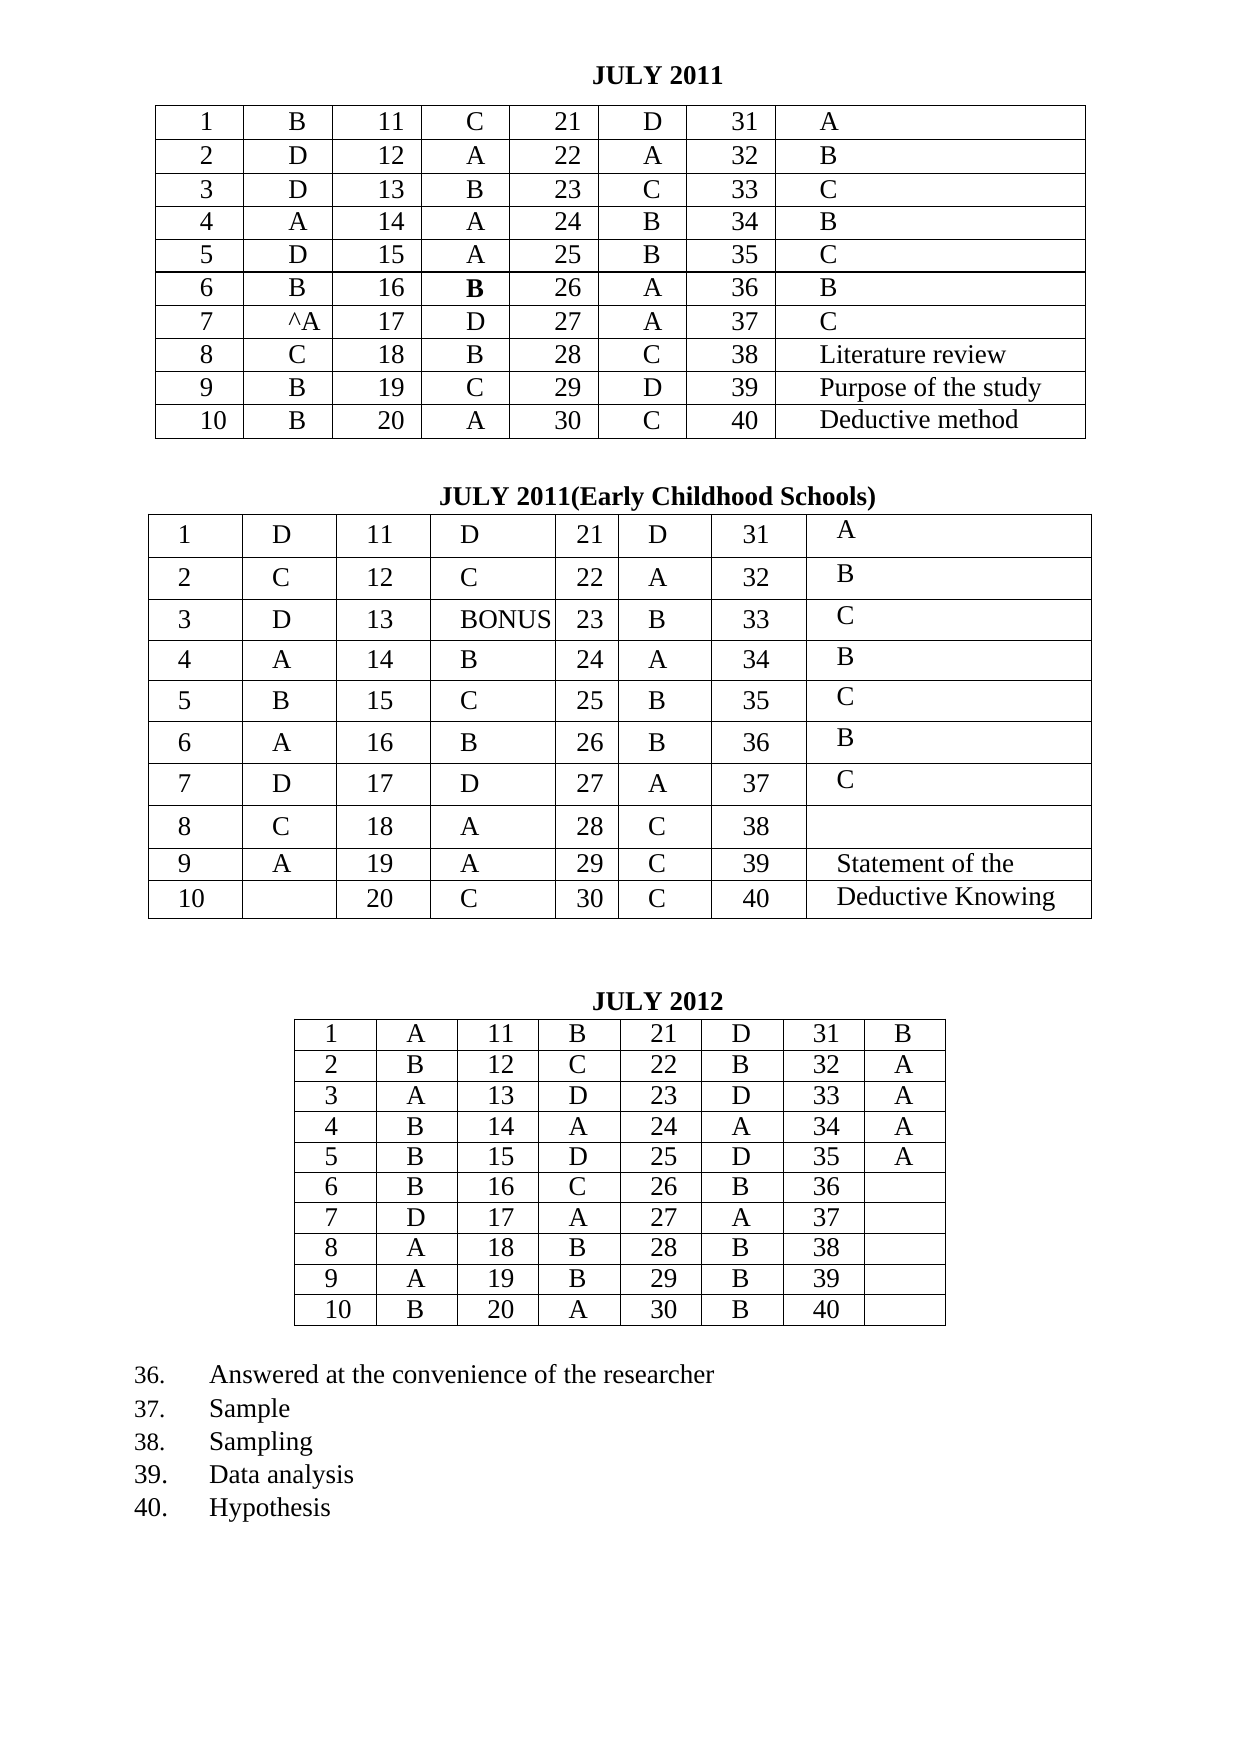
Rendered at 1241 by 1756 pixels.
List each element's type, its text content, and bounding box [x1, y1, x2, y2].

table_cell ^A [244, 306, 332, 338]
table_cell B [539, 1265, 620, 1294]
table_cell C [776, 240, 1085, 271]
table_cell 28 [510, 339, 598, 371]
table_header B [539, 1020, 620, 1050]
table_cell 7 [295, 1203, 376, 1233]
table_cell B [377, 1295, 457, 1325]
list Hypothesis [134, 1491, 1192, 1523]
table_cell A [599, 140, 686, 173]
table_cell [865, 1295, 945, 1325]
table_cell D [243, 600, 336, 640]
table_cell 7 [149, 764, 242, 804]
table_cell 24 [621, 1112, 701, 1142]
table_header 1 [156, 106, 243, 139]
table_cell A [377, 1234, 457, 1263]
table_cell 8 [295, 1234, 376, 1263]
table_cell 24 [556, 641, 618, 680]
table_cell D [539, 1082, 620, 1111]
table_cell [865, 1234, 945, 1263]
table_header D [702, 1020, 783, 1050]
list Sampling [134, 1425, 1192, 1456]
table_cell 14 [458, 1112, 538, 1142]
table_cell 6 [156, 273, 243, 305]
table_cell 3 [295, 1082, 376, 1111]
table_cell 34 [712, 641, 806, 680]
table_cell 40 [784, 1295, 864, 1325]
table_cell C [243, 558, 336, 599]
table_cell 20 [337, 881, 430, 918]
table_cell Literature review [776, 339, 1085, 371]
table_cell 26 [621, 1173, 701, 1202]
table_cell C [431, 558, 555, 599]
table_cell D [702, 1143, 783, 1172]
table_cell 30 [556, 881, 618, 918]
table_cell D [243, 764, 336, 804]
table_cell A [243, 722, 336, 763]
table_cell 37 [784, 1203, 864, 1233]
table_cell D [422, 306, 509, 338]
table_cell 17 [333, 306, 421, 338]
table_cell 18 [337, 806, 430, 848]
table_cell D [244, 140, 332, 173]
table_cell 24 [510, 207, 598, 238]
table_cell 28 [556, 806, 618, 848]
table_cell 16 [458, 1173, 538, 1202]
table_cell 10 [156, 405, 243, 438]
table_cell 32 [784, 1051, 864, 1081]
table_cell 10 [295, 1295, 376, 1325]
table_cell B [377, 1173, 457, 1202]
table_cell Statement of the [807, 849, 1091, 880]
table_cell 6 [149, 722, 242, 763]
table_cell C [431, 881, 555, 918]
table_cell A [539, 1112, 620, 1142]
table_cell 12 [458, 1051, 538, 1081]
table_cell C [539, 1051, 620, 1081]
table_cell 16 [337, 722, 430, 763]
table_cell B [244, 405, 332, 438]
text JULY 2011 [354, 59, 961, 90]
table_cell D [244, 174, 332, 206]
table_cell 23 [510, 174, 598, 206]
list Sample [134, 1392, 1192, 1423]
table_cell 6 [295, 1173, 376, 1202]
table_cell 20 [333, 405, 421, 438]
table_cell 5 [295, 1143, 376, 1172]
table_cell [243, 881, 336, 918]
table_cell B [776, 207, 1085, 238]
table_cell C [807, 681, 1091, 721]
table_cell 26 [510, 273, 598, 305]
table_header 21 [510, 106, 598, 139]
table_cell B [377, 1112, 457, 1142]
table_cell 3 [156, 174, 243, 206]
table_cell 22 [556, 558, 618, 599]
table_cell D [539, 1143, 620, 1172]
table_header D [243, 515, 336, 557]
table_cell A [243, 849, 336, 880]
table_cell 36 [712, 722, 806, 763]
table_cell 12 [337, 558, 430, 599]
table_cell A [422, 207, 509, 238]
table_cell A [865, 1082, 945, 1111]
table_cell Purpose of the study [776, 372, 1085, 404]
table_cell 3 [149, 600, 242, 640]
table_header 21 [621, 1020, 701, 1050]
table_cell 27 [510, 306, 598, 338]
table_cell 38 [687, 339, 775, 371]
table_cell 13 [458, 1082, 538, 1111]
table_cell B [599, 240, 686, 271]
table_cell B [619, 681, 711, 721]
table_cell 35 [784, 1143, 864, 1172]
table_cell 30 [510, 405, 598, 438]
table_cell [865, 1203, 945, 1233]
table_cell 10 [149, 881, 242, 918]
table_cell 38 [784, 1234, 864, 1263]
table_cell B [244, 372, 332, 404]
table_cell 4 [149, 641, 242, 680]
table_cell 9 [295, 1265, 376, 1294]
table_cell 12 [333, 140, 421, 173]
table_cell 40 [687, 405, 775, 438]
table_cell 15 [333, 240, 421, 271]
table_cell 37 [687, 306, 775, 338]
table_cell B [702, 1295, 783, 1325]
table_cell D [244, 240, 332, 271]
table_cell 17 [337, 764, 430, 804]
table_cell A [539, 1295, 620, 1325]
table_cell 14 [333, 207, 421, 238]
table_cell B [243, 681, 336, 721]
table_cell 27 [556, 764, 618, 804]
table_cell 4 [295, 1112, 376, 1142]
table_cell [807, 806, 1091, 848]
table_cell D [599, 372, 686, 404]
table_cell C [599, 405, 686, 438]
table_cell C [243, 806, 336, 848]
table_cell C [431, 681, 555, 721]
table_cell 18 [333, 339, 421, 371]
table_header 11 [333, 106, 421, 139]
table_cell 15 [458, 1143, 538, 1172]
table_cell 2 [156, 140, 243, 173]
table_cell [865, 1173, 945, 1202]
table_cell 23 [556, 600, 618, 640]
table_cell BONUS [431, 600, 555, 640]
table_header C [422, 106, 509, 139]
table_cell 35 [712, 681, 806, 721]
table_cell 36 [784, 1173, 864, 1202]
table_cell 15 [337, 681, 430, 721]
table_cell 19 [337, 849, 430, 880]
table_cell B [431, 641, 555, 680]
table_cell 4 [156, 207, 243, 238]
table_cell B [431, 722, 555, 763]
table_cell A [599, 273, 686, 305]
table_cell 38 [712, 806, 806, 848]
table_cell 16 [333, 273, 421, 305]
table_cell 22 [621, 1051, 701, 1081]
table_cell 9 [156, 372, 243, 404]
table_cell 33 [712, 600, 806, 640]
table_cell A [431, 849, 555, 880]
table_header B [244, 106, 332, 139]
table_header 31 [784, 1020, 864, 1050]
table_cell B [702, 1051, 783, 1081]
table_cell 19 [333, 372, 421, 404]
table_cell A [243, 641, 336, 680]
table_cell C [599, 339, 686, 371]
table_cell 29 [556, 849, 618, 880]
table_cell B [807, 722, 1091, 763]
table_cell C [244, 339, 332, 371]
table_cell 40 [712, 881, 806, 918]
table_cell 28 [621, 1234, 701, 1263]
table_cell C [422, 372, 509, 404]
table_cell C [776, 174, 1085, 206]
table_cell A [619, 641, 711, 680]
table_cell A [865, 1143, 945, 1172]
subtitle JULY 2011(Early Childhood Schools) [354, 480, 960, 511]
text JULY 2012 [354, 985, 961, 1016]
table_cell 9 [149, 849, 242, 880]
table_cell 39 [784, 1265, 864, 1294]
table_cell 5 [156, 240, 243, 271]
table_cell 27 [621, 1203, 701, 1233]
table_cell A [377, 1082, 457, 1111]
table_header 31 [712, 515, 806, 557]
table_cell A [377, 1265, 457, 1294]
table_cell 32 [712, 558, 806, 599]
table_cell 22 [510, 140, 598, 173]
table_cell 14 [337, 641, 430, 680]
table_cell 25 [621, 1143, 701, 1172]
table_header D [431, 515, 555, 557]
table_cell B [377, 1143, 457, 1172]
table_cell 35 [687, 240, 775, 271]
table_cell 20 [458, 1295, 538, 1325]
table_cell A [599, 306, 686, 338]
table_cell C [619, 881, 711, 918]
table_cell B [599, 207, 686, 238]
table_cell D [702, 1082, 783, 1111]
table_cell B [807, 641, 1091, 680]
table_cell 37 [712, 764, 806, 804]
table_header A [776, 106, 1085, 139]
table_cell B [539, 1234, 620, 1263]
table_header A [377, 1020, 457, 1050]
table_cell C [599, 174, 686, 206]
table_cell [865, 1265, 945, 1294]
table_cell 7 [156, 306, 243, 338]
table_cell 29 [621, 1265, 701, 1294]
table_header 21 [556, 515, 618, 557]
table_cell B [422, 174, 509, 206]
table_cell 36 [687, 273, 775, 305]
table_cell A [422, 405, 509, 438]
table_header D [599, 106, 686, 139]
table_cell 26 [556, 722, 618, 763]
table_cell A [702, 1203, 783, 1233]
table_header A [807, 515, 1091, 557]
table_cell A [865, 1112, 945, 1142]
table_cell B [702, 1173, 783, 1202]
table_cell 8 [149, 806, 242, 848]
table_cell A [422, 240, 509, 271]
list Answered at the convenience of the researcher [134, 1358, 1192, 1389]
table_cell 13 [337, 600, 430, 640]
table_cell 2 [149, 558, 242, 599]
table_cell Deductive Knowing [807, 881, 1091, 918]
table_header 1 [149, 515, 242, 557]
table_cell C [807, 764, 1091, 804]
table_cell B [776, 273, 1085, 305]
table_cell 34 [784, 1112, 864, 1142]
table_cell A [422, 140, 509, 173]
table_cell 2 [295, 1051, 376, 1081]
table_cell Deductive method [776, 405, 1085, 438]
table_header 11 [458, 1020, 538, 1050]
table_header D [619, 515, 711, 557]
table_cell B [422, 339, 509, 371]
table_cell A [539, 1203, 620, 1233]
table_cell 33 [687, 174, 775, 206]
table_cell A [619, 558, 711, 599]
table_cell 18 [458, 1234, 538, 1263]
table_cell C [539, 1173, 620, 1202]
table_cell 32 [687, 140, 775, 173]
table_cell B [776, 140, 1085, 173]
table_cell 19 [458, 1265, 538, 1294]
table_cell C [619, 849, 711, 880]
table_cell B [377, 1051, 457, 1081]
table_cell A [865, 1051, 945, 1081]
table_cell C [619, 806, 711, 848]
table_cell D [431, 764, 555, 804]
table_cell B [619, 600, 711, 640]
table_cell B [244, 273, 332, 305]
table_header 11 [337, 515, 430, 557]
table_cell A [619, 764, 711, 804]
table_cell C [807, 600, 1091, 640]
table_cell 25 [510, 240, 598, 271]
table_cell A [702, 1112, 783, 1142]
table_cell D [377, 1203, 457, 1233]
table_cell C [776, 306, 1085, 338]
table_cell 39 [687, 372, 775, 404]
table_cell B [422, 273, 509, 305]
table_cell 8 [156, 339, 243, 371]
table_cell 25 [556, 681, 618, 721]
table_header 1 [295, 1020, 376, 1050]
table_cell 30 [621, 1295, 701, 1325]
table_cell 33 [784, 1082, 864, 1111]
table_cell A [431, 806, 555, 848]
table_cell B [702, 1234, 783, 1263]
table_cell 17 [458, 1203, 538, 1233]
table_cell 39 [712, 849, 806, 880]
table_cell 13 [333, 174, 421, 206]
table_header 31 [687, 106, 775, 139]
table_cell 29 [510, 372, 598, 404]
table_header B [865, 1020, 945, 1050]
table_cell B [807, 558, 1091, 599]
list Data analysis [134, 1458, 1192, 1489]
table_cell A [244, 207, 332, 238]
table_cell 34 [687, 207, 775, 238]
table_cell B [619, 722, 711, 763]
table_cell 23 [621, 1082, 701, 1111]
table_cell 5 [149, 681, 242, 721]
table_cell B [702, 1265, 783, 1294]
